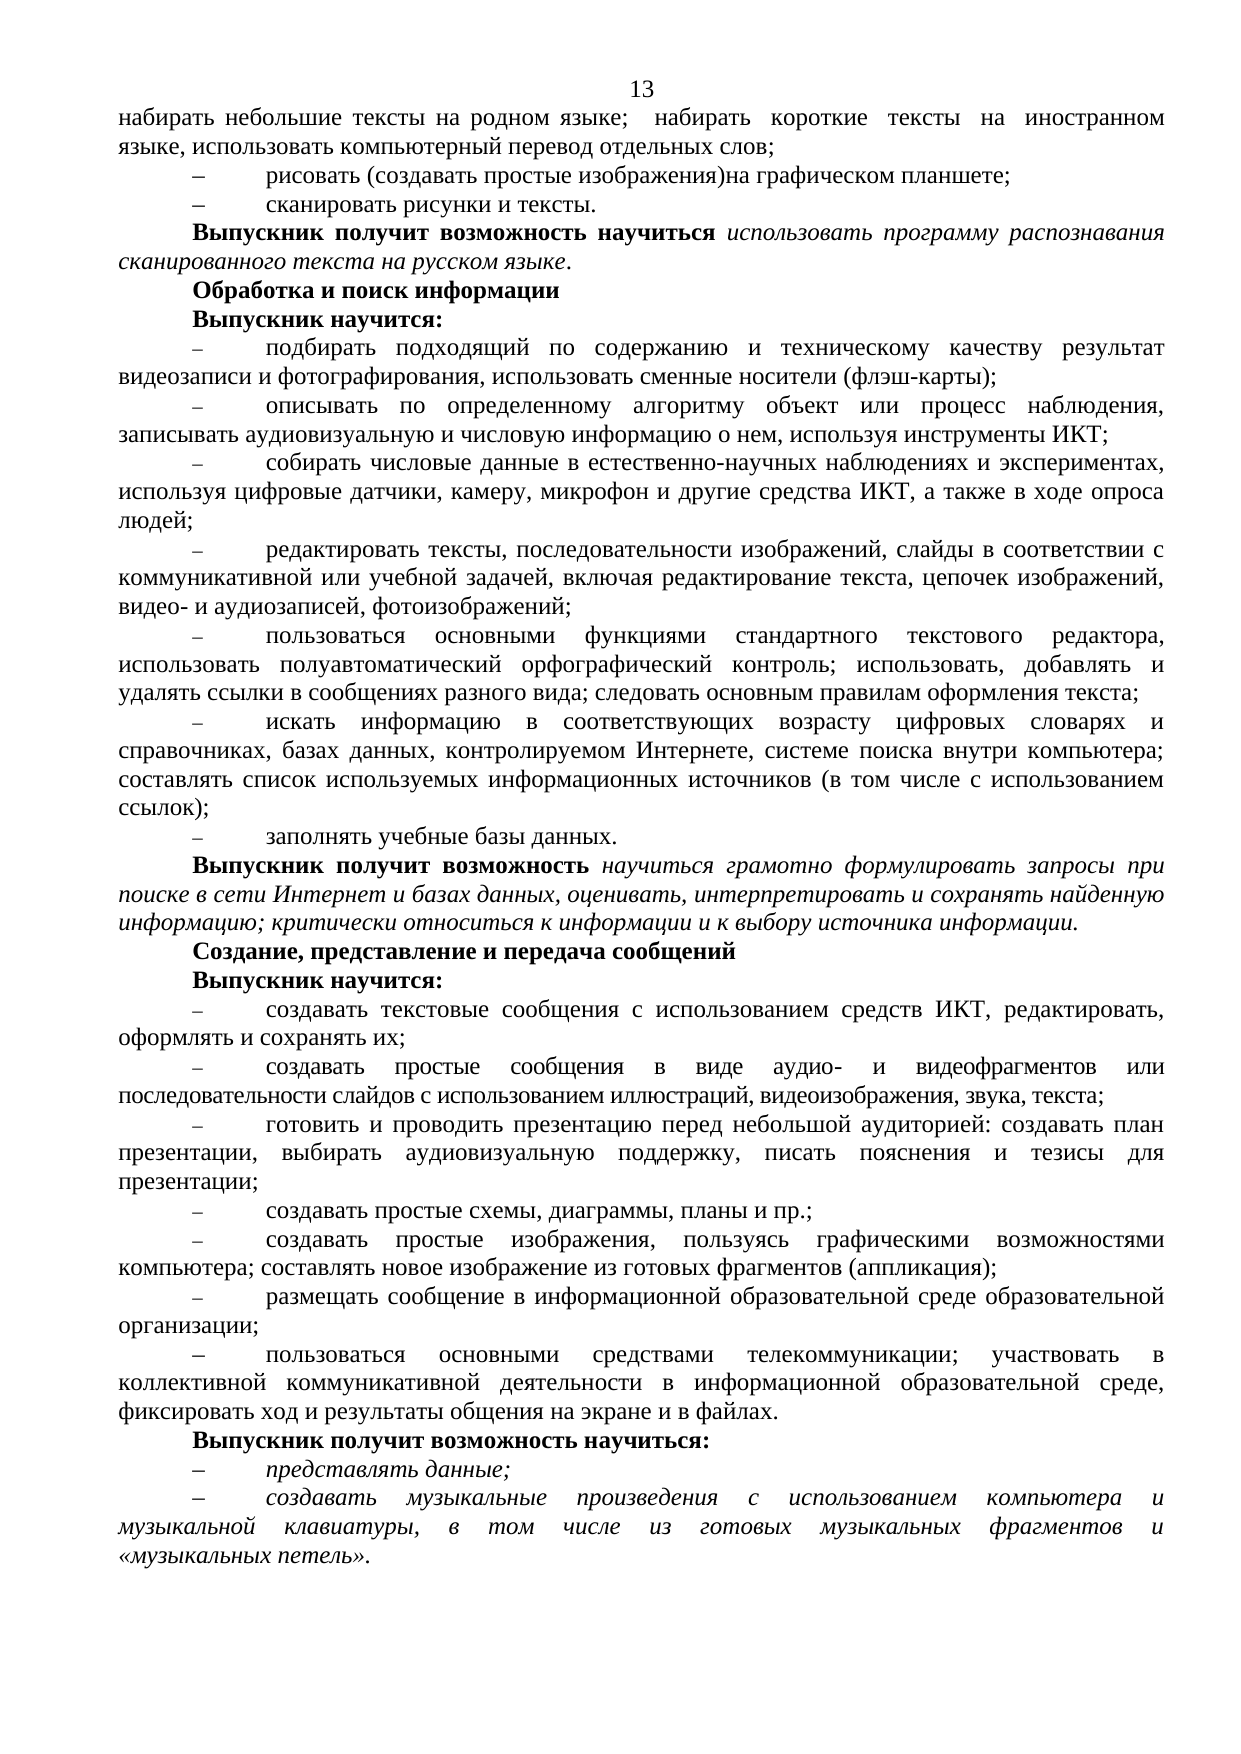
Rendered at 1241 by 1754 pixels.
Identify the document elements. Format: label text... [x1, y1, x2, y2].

list пользоваться основными функциями стандартного текстового редактора, использовать полуавтоматический орфографический контроль; использовать, добавлять и удалять ссылки в сообщениях разного вида; следовать основным правилам оформления текста; [118, 620, 1165, 706]
text Обработка и поиск информации [118, 275, 1165, 304]
list подбирать подходящий по содержанию и техническому качеству результат видеозаписи и фотографирования, использовать сменные носители (флэш-карты); [118, 332, 1165, 390]
list рисовать (создавать простые изображения)на графическом планшете; [118, 160, 1165, 189]
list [118, 102, 1165, 160]
list создавать текстовые сообщения с использованием средств ИКТ, редактировать, оформлять и сохранять их; [118, 994, 1165, 1051]
text Выпускник получит возможность научиться: [118, 1425, 1165, 1454]
text Создание, представление и передача сообщений [118, 936, 1165, 965]
list пользоваться основными средствами телекоммуникации; участвовать в коллективной коммуникативной деятельности в информационной образовательной среде, фиксировать ход и результаты общения на экране и в файлах. [118, 1339, 1165, 1425]
list готовить и проводить презентацию перед небольшой аудиторией: создавать план презентации, выбирать аудиовизуальную поддержку, писать пояснения и тезисы для презентации; [118, 1109, 1165, 1195]
list редактировать тексты, последовательности изображений, слайды в соответствии с коммуникативной или учебной задачей, включая редактирование текста, цепочек изображений, видео- и аудиозаписей, фотоизображений; [118, 534, 1165, 620]
list создавать простые сообщения в виде аудио- и видеофрагментов или последовательности слайдов с использованием иллюстраций, видеоизображения, звука, текста; [118, 1051, 1165, 1109]
list создавать музыкальные произведения с использованием компьютера и музыкальной клавиатуры, в том числе из готовых музыкальных фрагментов и «музыкальных петель». [118, 1482, 1165, 1569]
list создавать простые изображения, пользуясь графическими возможностями компьютера; составлять новое изображение из готовых фрагментов (аппликация); [118, 1224, 1165, 1281]
list искать информацию в соответствующих возрасту цифровых словарях и справочниках, базах данных, контролируемом Интернете, системе поиска внутри компьютера; составлять список используемых информационных источников (в том числе с использованием ссылок); [118, 706, 1165, 821]
list описывать по определенному алгоритму объект или процесс наблюдения, записывать аудиовизуальную и числовую информацию о нем, используя инструменты ИКТ; [118, 390, 1165, 447]
list сканировать рисунки и тексты. [118, 189, 1165, 217]
list создавать простые схемы, диаграммы, планы и пр.; [118, 1195, 1165, 1224]
list размещать сообщение в информационной образовательной среде образовательной организации; [118, 1281, 1165, 1339]
text Выпускник научится: [118, 304, 1165, 332]
text Выпускник получит возможность научиться грамотно формулировать запросы при поиске в сети Интернет и базах данных, оценивать, интерпретировать и сохранять найденную информацию; критически относиться к информации и к выбору источника информации. [118, 850, 1165, 936]
list заполнять учебные базы данных. [118, 821, 1165, 850]
text Выпускник получит возможность научиться использовать программу распознавания сканированного текста на русском языке. [118, 217, 1165, 275]
list собирать числовые данные в естественно-научных наблюдениях и экспериментах, используя цифровые датчики, камеру, микрофон и другие средства ИКТ, а также в ходе опроса людей; [118, 447, 1165, 534]
list представлять данные; [118, 1454, 1165, 1482]
text Выпускник научится: [118, 965, 1165, 994]
